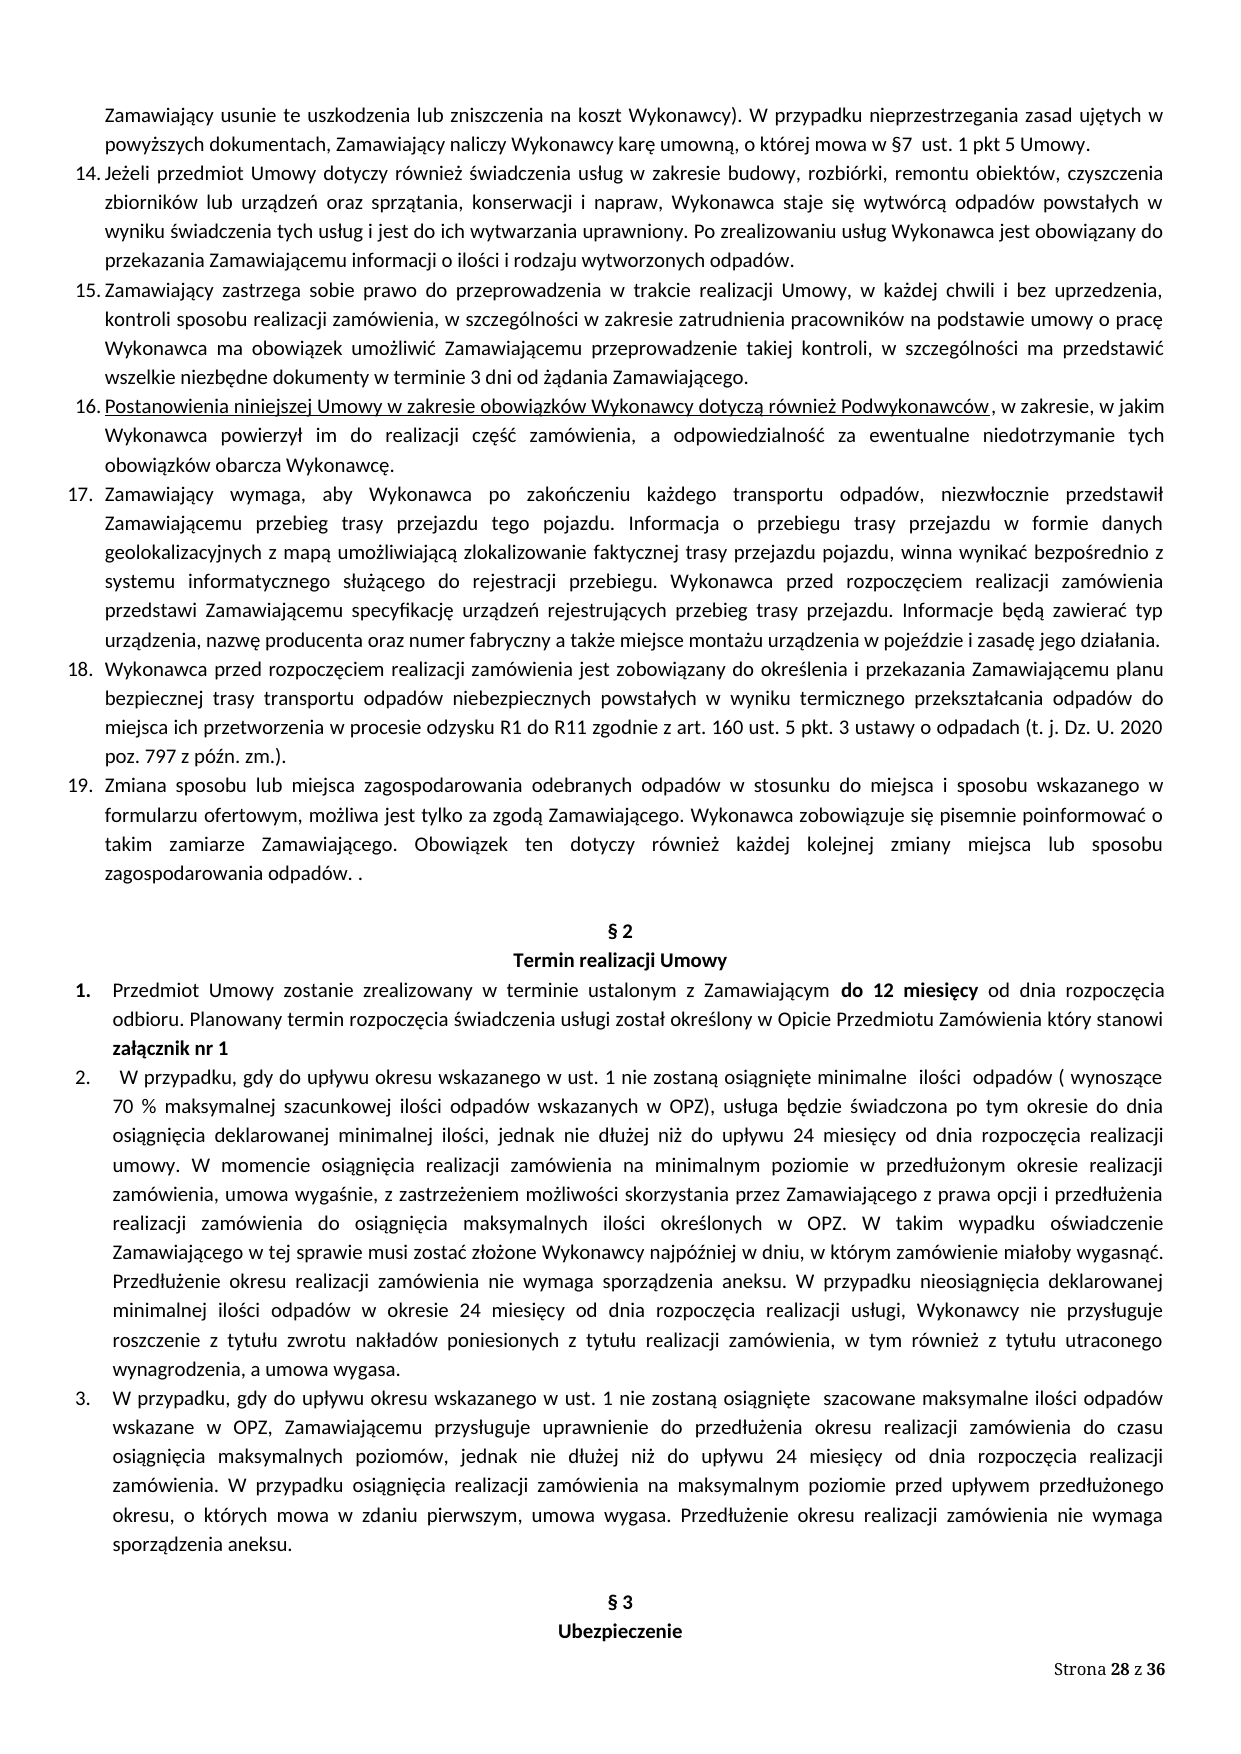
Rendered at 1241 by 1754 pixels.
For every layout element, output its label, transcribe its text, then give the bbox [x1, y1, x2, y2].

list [75, 102, 1165, 156]
list Postanowienia niniejszej Umowy w zakresie obowiązków Wykonawcy dotyczą również Podwykonawców, w zakresie, w jakim Wykonawca powierzył im do realizacji część zamówienia, a odpowiedzialność za ewentualne niedotrzymanie tych obowiązków obarcza Wykonawcę. [75, 393, 1165, 477]
list Wykonawca przed rozpoczęciem realizacji zamówienia jest zobowiązany do określenia i przekazania Zamawiającemu planu bezpiecznej trasy transportu odpadów niebezpiecznych powstałych w wyniku termicznego przekształcania odpadów do miejsca ich przetworzenia w procesie odzysku R1 do R11 zgodnie z art. 160 ust. 5 pkt. 3 ustawy o odpadach (t. j. Dz. U. 2020 poz. 797 z późn. zm.). [67, 656, 1165, 769]
text Termin realizacji Umowy [75, 948, 1165, 973]
list Przedmiot Umowy zostanie zrealizowany w terminie ustalonym z Zamawiającym do 12 miesięcy od dnia rozpoczęcia odbioru. Planowany termin rozpoczęcia świadczenia usługi został określony w Opicie Przedmiotu Zamówienia który stanowi załącznik nr 1 [75, 977, 1165, 1061]
list Zamawiający wymaga, aby Wykonawca po zakończeniu każdego transportu odpadów, niezwłocznie przedstawił Zamawiającemu przebieg trasy przejazdu tego pojazdu. Informacja o przebiegu trasy przejazdu w formie danych geolokalizacyjnych z mapą umożliwiającą zlokalizowanie faktycznej trasy przejazdu pojazdu, winna wynikać bezpośrednio z systemu informatycznego służącego do rejestracji przebiegu. Wykonawca przed rozpoczęciem realizacji zamówienia przedstawi Zamawiającemu specyfikację urządzeń rejestrujących przebieg trasy przejazdu. Informacje będą zawierać typ urządzenia, nazwę producenta oraz numer fabryczny a także miejsce montażu urządzenia w pojeździe i zasadę jego działania. [67, 481, 1165, 652]
text Ubezpieczenie [75, 1618, 1165, 1644]
list Zmiana sposobu lub miejsca zagospodarowania odebranych odpadów w stosunku do miejsca i sposobu wskazanego w formularzu ofertowym, możliwa jest tylko za zgodą Zamawiającego. Wykonawca zobowiązuje się pisemnie poinformować o takim zamiarze Zamawiającego. Obowiązek ten dotyczy również każdej kolejnej zmiany miejsca lub sposobu zagospodarowania odpadów. . [67, 773, 1165, 886]
list Jeżeli przedmiot Umowy dotyczy również świadczenia usług w zakresie budowy, rozbiórki, remontu obiektów, czyszczenia zbiorników lub urządzeń oraz sprzątania, konserwacji i napraw, Wykonawca staje się wytwórcą odpadów powstałych w wyniku świadczenia tych usług i jest do ich wytwarzania uprawniony. Po zrealizowaniu usług Wykonawca jest obowiązany do przekazania Zamawiającemu informacji o ilości i rodzaju wytworzonych odpadów. [75, 160, 1165, 273]
text § 2 [75, 918, 1165, 944]
text § 3 [75, 1589, 1165, 1615]
list W przypadku, gdy do upływu okresu wskazanego w ust. 1 nie zostaną osiągnięte szacowane maksymalne ilości odpadów wskazane w OPZ, Zamawiającemu przysługuje uprawnienie do przedłużenia okresu realizacji zamówienia do czasu osiągnięcia maksymalnych poziomów, jednak nie dłużej niż do upływu 24 miesięcy od dnia rozpoczęcia realizacji zamówienia. W przypadku osiągnięcia realizacji zamówienia na maksymalnym poziomie przed upływem przedłużonego okresu, o których mowa w zdaniu pierwszym, umowa wygasa. Przedłużenie okresu realizacji zamówienia nie wymaga sporządzenia aneksu. [75, 1385, 1165, 1556]
list W przypadku, gdy do upływu okresu wskazanego w ust. 1 nie zostaną osiągnięte minimalne ilości odpadów ( wynoszące 70 % maksymalnej szacunkowej ilości odpadów wskazanych w OPZ), usługa będzie świadczona po tym okresie do dnia osiągnięcia deklarowanej minimalnej ilości, jednak nie dłużej niż do upływu 24 miesięcy od dnia rozpoczęcia realizacji umowy. W momencie osiągnięcia realizacji zamówienia na minimalnym poziomie w przedłużonym okresie realizacji zamówienia, umowa wygaśnie, z zastrzeżeniem możliwości skorzystania przez Zamawiającego z prawa opcji i przedłużenia realizacji zamówienia do osiągnięcia maksymalnych ilości określonych w OPZ. W takim wypadku oświadczenie Zamawiającego w tej sprawie musi zostać złożone Wykonawcy najpóźniej w dniu, w którym zamówienie miałoby wygasnąć. Przedłużenie okresu realizacji zamówienia nie wymaga sporządzenia aneksu. W przypadku nieosiągnięcia deklarowanej minimalnej ilości odpadów w okresie 24 miesięcy od dnia rozpoczęcia realizacji usługi, Wykonawcy nie przysługuje roszczenie z tytułu zwrotu nakładów poniesionych z tytułu realizacji zamówienia, w tym również z tytułu utraconego wynagrodzenia, a umowa wygasa. [75, 1064, 1165, 1381]
list Zamawiający zastrzega sobie prawo do przeprowadzenia w trakcie realizacji Umowy, w każdej chwili i bez uprzedzenia, kontroli sposobu realizacji zamówienia, w szczególności w zakresie zatrudnienia pracowników na podstawie umowy o pracę Wykonawca ma obowiązek umożliwić Zamawiającemu przeprowadzenie takiej kontroli, w szczególności ma przedstawić wszelkie niezbędne dokumenty w terminie 3 dni od żądania Zamawiającego. [75, 277, 1165, 390]
